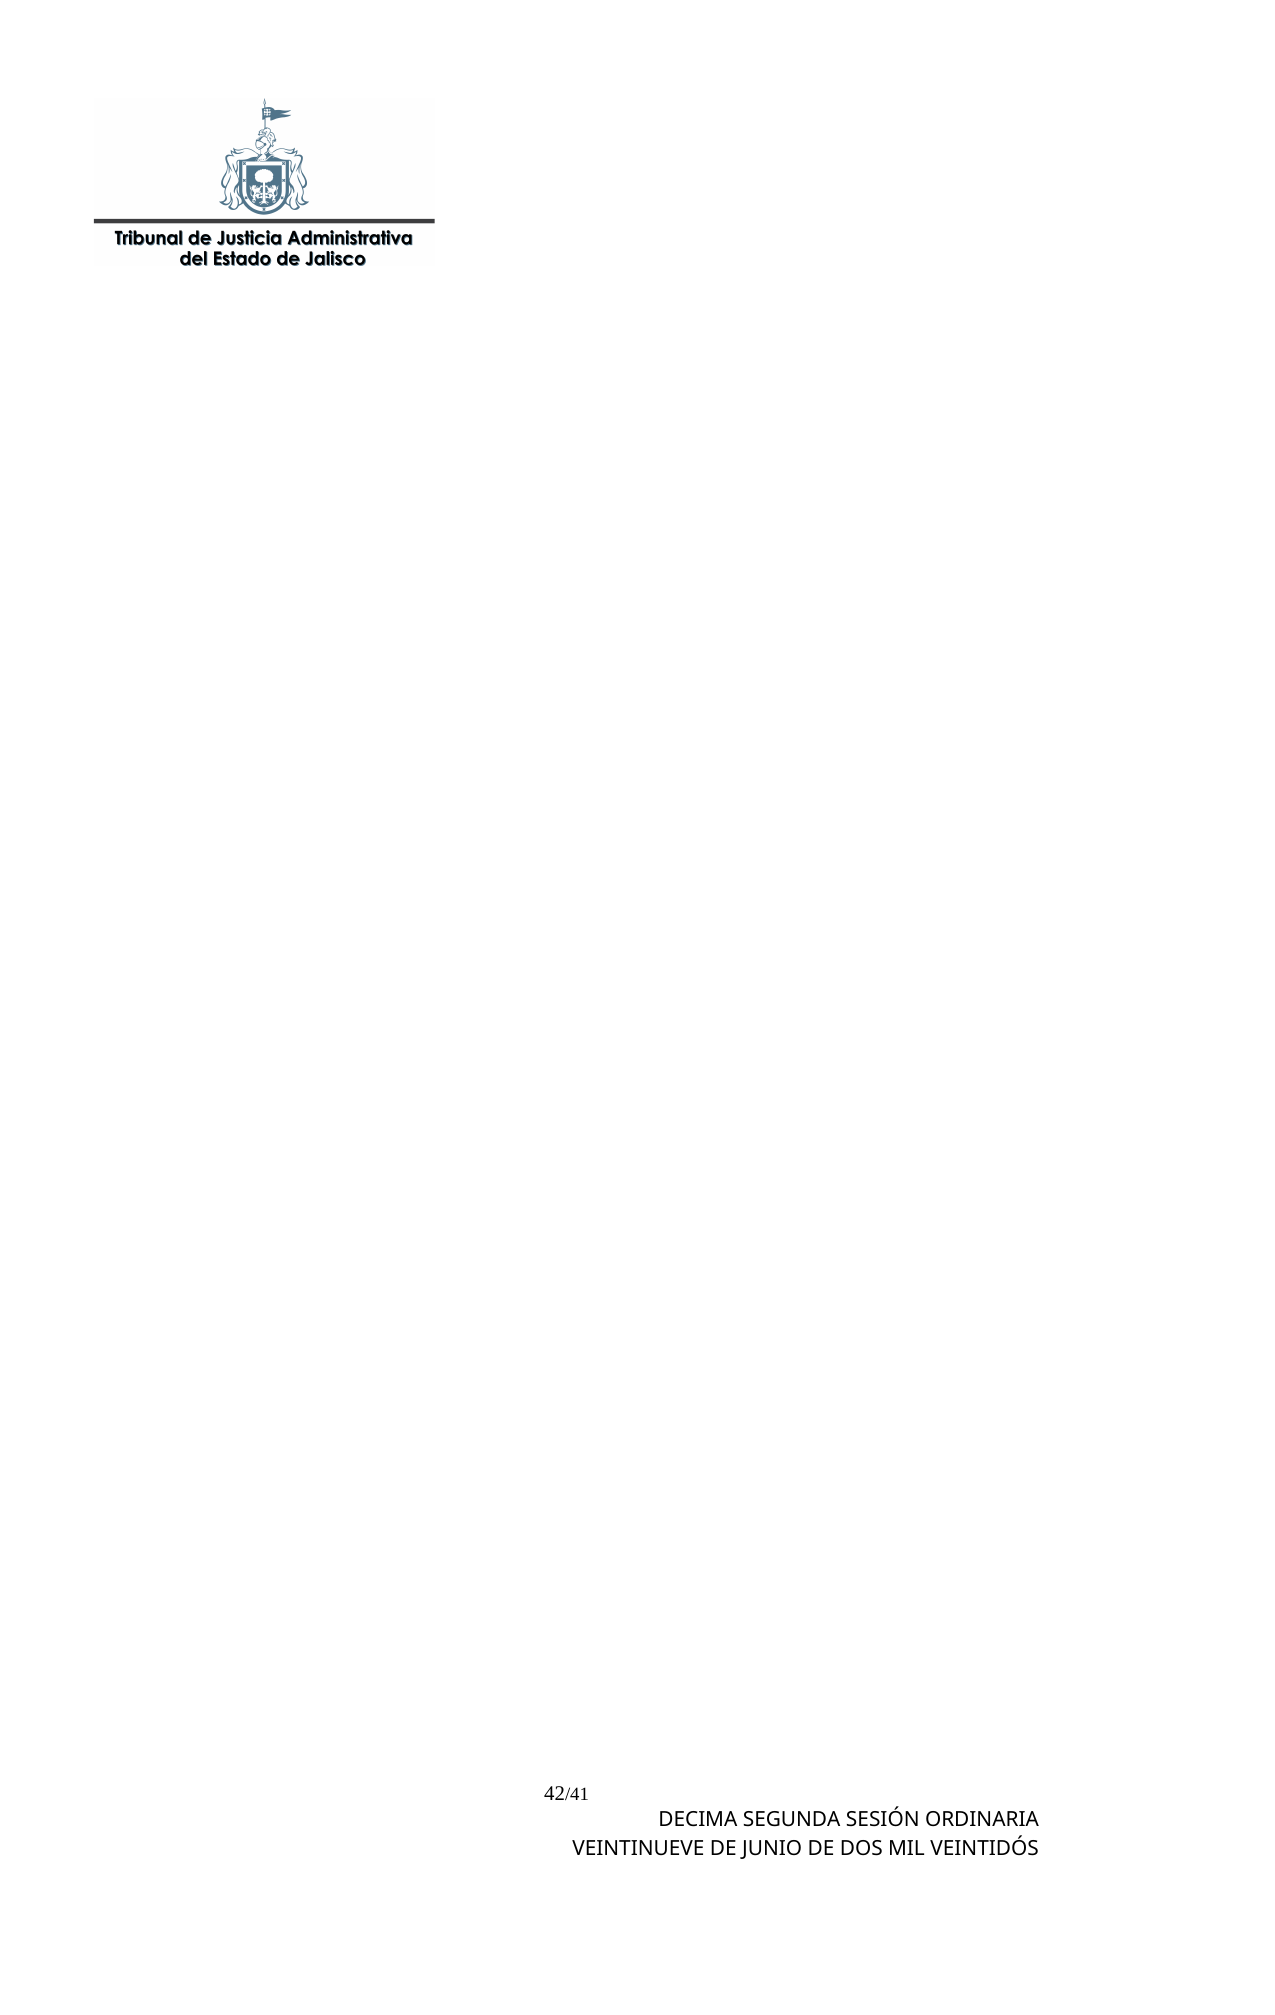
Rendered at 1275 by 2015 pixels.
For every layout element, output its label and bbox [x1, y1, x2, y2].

picture [93, 98, 435, 266]
